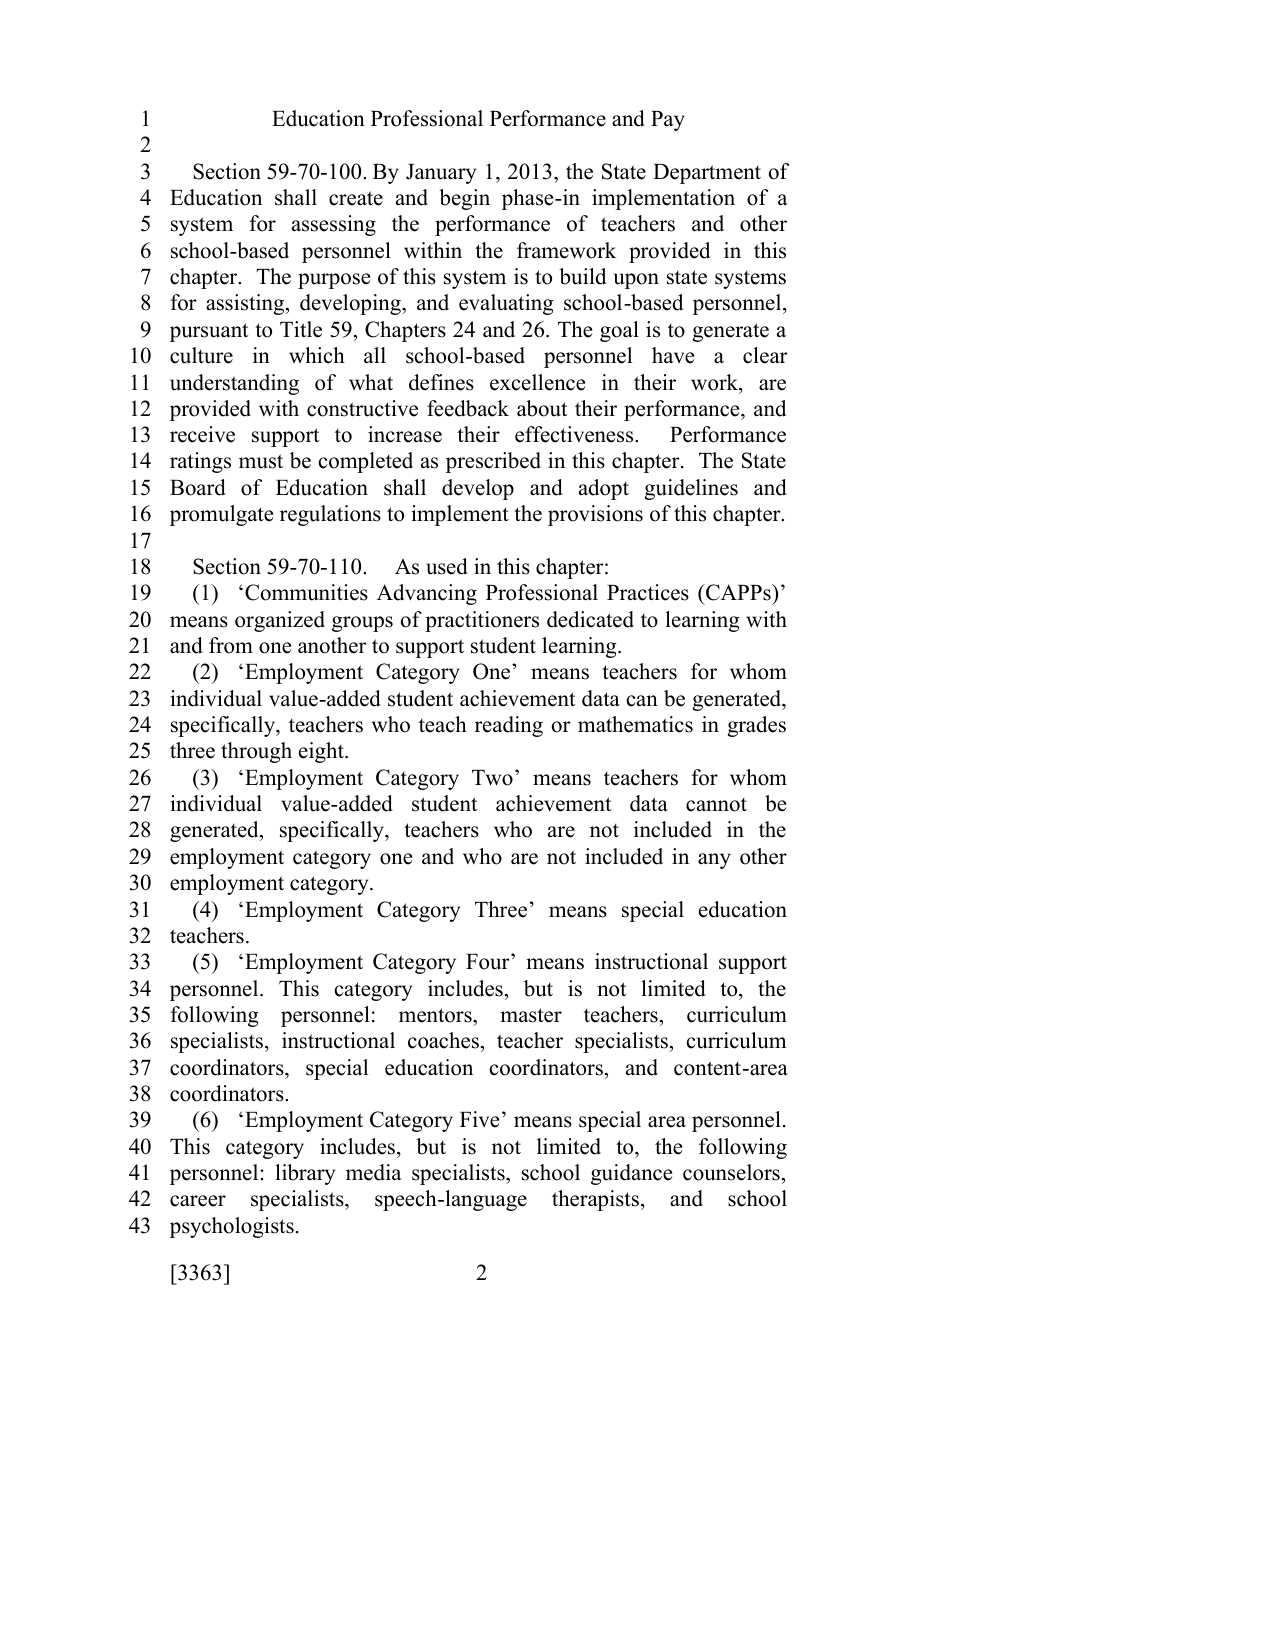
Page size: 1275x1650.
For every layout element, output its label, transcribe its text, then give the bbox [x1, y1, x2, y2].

text (3) ‘Employment Category Two’ means teachers for whom individual value-added student achievement data cannot be generated, specifically, teachers who are not included in the employment category one and who are not included in any other employment category. [169, 764, 787, 896]
text (5) ‘Employment Category Four’ means instructional support personnel. This category includes, but is not limited to, the following personnel: mentors, master teachers, curriculum specialists, instructional coaches, teacher specialists, curriculum coordinators, special education coordinators, and content-area coordinators. [169, 948, 787, 1106]
text (6) ‘Employment Category Five’ means special area personnel. This category includes, but is not limited to, the following personnel: library media specialists, school guidance counselors, career specialists, speech-language therapists, and school psychologists. [169, 1106, 787, 1238]
text Section 59-70-100. By January 1, 2013, the State Department of Education shall create and begin phase-in implementation of a system for assessing the performance of teachers and other school-based personnel within the framework provided in this chapter. The purpose of this system is to build upon state systems for assisting, developing, and evaluating school-based personnel, pursuant to Title 59, Chapters 24 and 26. The goal is to generate a culture in which all school-based personnel have a clear understanding of what defines excellence in their work, are provided with constructive feedback about their performance, and receive support to increase their effectiveness. Performance ratings must be completed as prescribed in this chapter. The State Board of Education shall develop and adopt guidelines and promulgate regulations to implement the provisions of this chapter. [169, 158, 787, 527]
text Section 59-70-110. As used in this chapter: [169, 553, 787, 579]
text Education Professional Performance and Pay [169, 105, 787, 131]
text (4) ‘Employment Category Three’ means special education teachers. [169, 896, 787, 948]
text (1) ‘Communities Advancing Professional Practices (CAPPs)’ means organized groups of practitioners dedicated to learning with and from one another to support student learning. [169, 579, 787, 658]
text (2) ‘Employment Category One’ means teachers for whom individual value-added student achievement data can be generated, specifically, teachers who teach reading or mathematics in grades three through eight. [169, 658, 787, 764]
